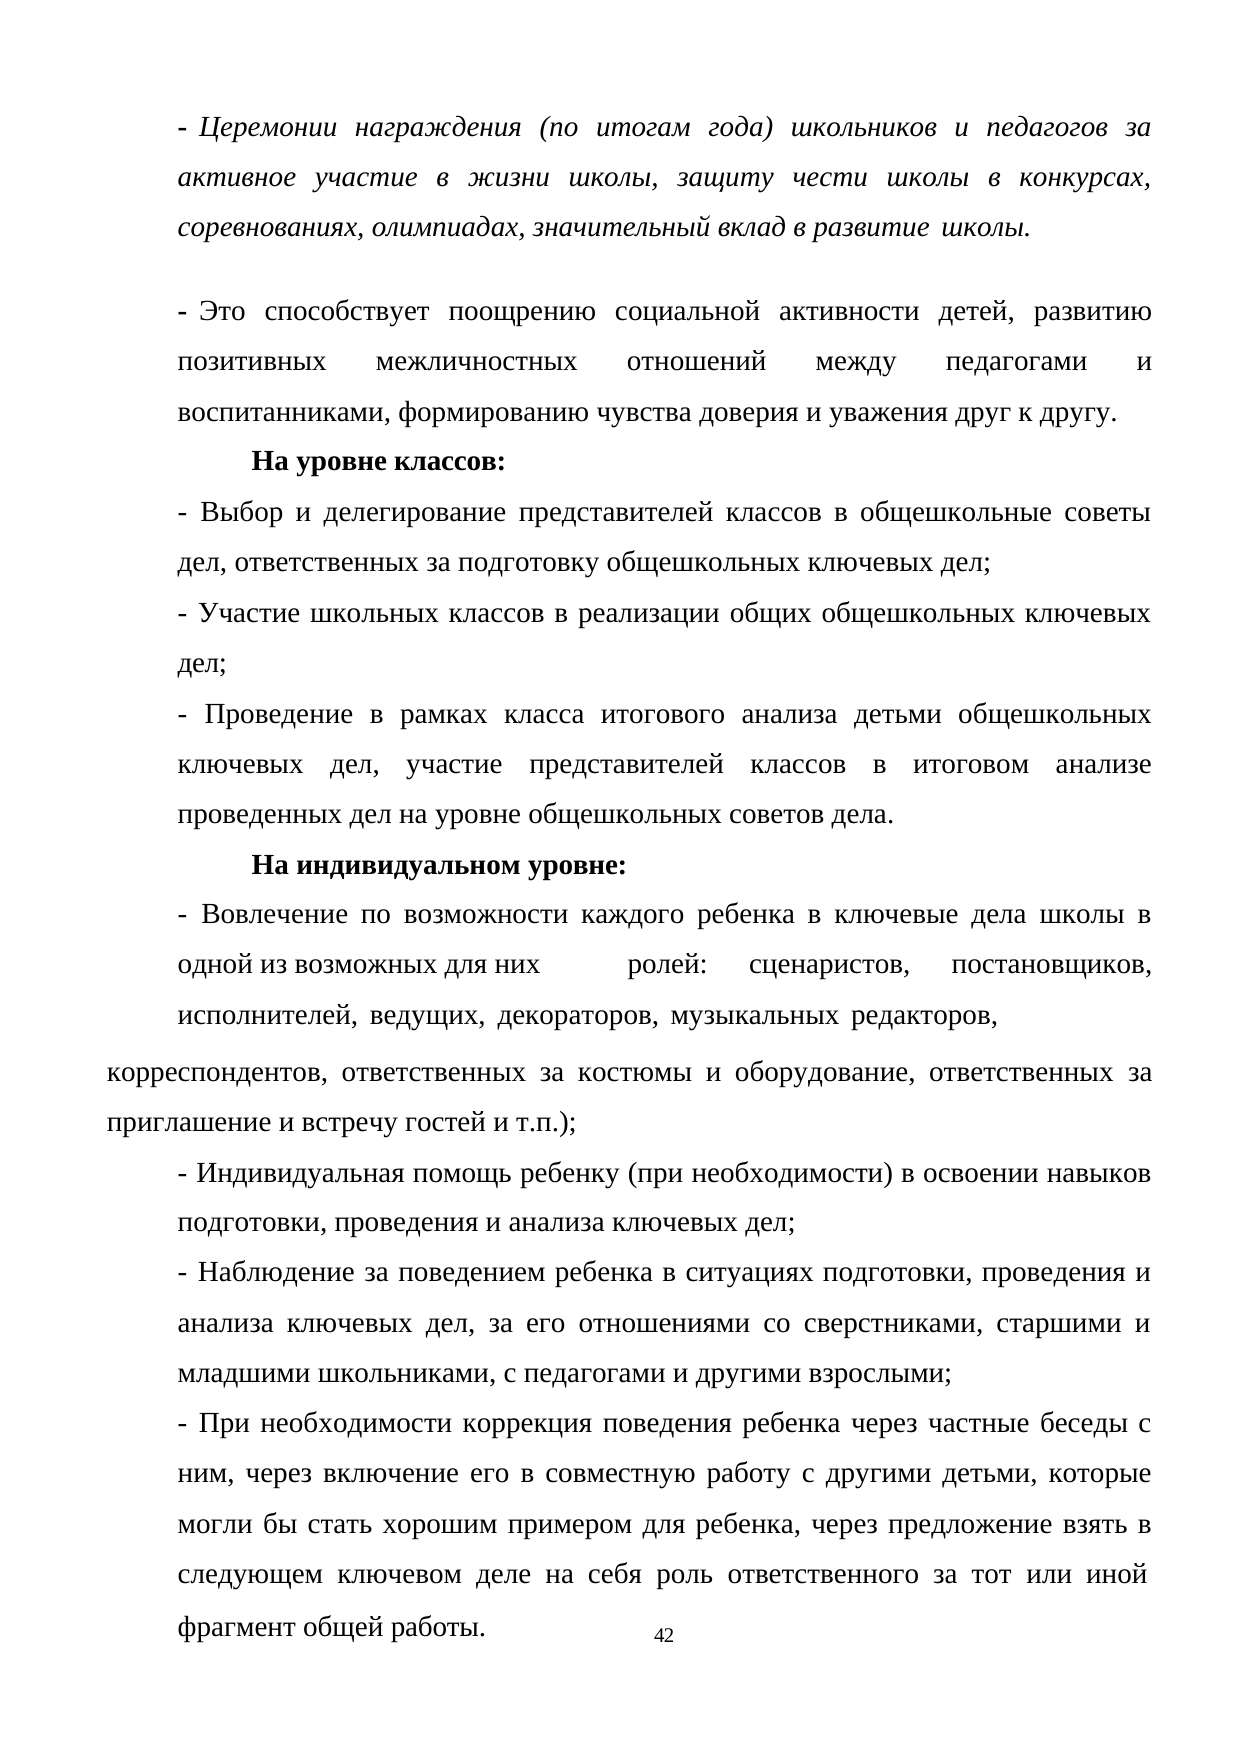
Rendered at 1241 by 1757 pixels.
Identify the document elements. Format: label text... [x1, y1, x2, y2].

text На индивидуальном уровне: [251, 847, 1188, 881]
list Церемонии награждения (по итогам года) школьников и педагогов за активное участие в жизни школы, защиту чести школы в конкурсах, соревнованиях, олимпиадах, значительный вклад в развитие школы. [177, 109, 1152, 243]
list Вовлечение по возможности каждого ребенка в ключевые дела школы в одной из возможных для них ролей: сценаристов, постановщиков, исполнителей, ведущих, декораторов, музыкальных редакторов, [177, 896, 1152, 1030]
text корреспондентов, ответственных за костюмы и оборудование, ответственных за приглашение и встречу гостей и т.п.); [107, 1054, 1152, 1137]
text На уровне классов: [251, 444, 1188, 478]
list Это способствует поощрению социальной активности детей, развитию позитивных межличностных отношений между педагогами и воспитанниками, формированию чувства доверия и уважения друг к другу. [177, 293, 1153, 427]
list При необходимости коррекция поведения ребенка через частные беседы с ним, через включение его в совместную работу с другими детьми, которые могли бы стать хорошим примером для ребенка, через предложение взять в следующем ключевом деле на себя роль ответственного за тот или иной [177, 1405, 1153, 1590]
list Участие школьных классов в реализации общих общешкольных ключевых дел; [177, 595, 1152, 679]
list Наблюдение за поведением ребенка в ситуациях подготовки, проведения и анализа ключевых дел, за его отношениями со сверстниками, старшими и младшими школьниками, с педагогами и другими взрослыми; [177, 1254, 1152, 1388]
list Индивидуальная помощь ребенку (при необходимости) в освоении навыков подготовки, проведения и анализа ключевых дел; [177, 1155, 1152, 1238]
list Выбор и делегирование представителей классов в общешкольные советы дел, ответственных за подготовку общешкольных ключевых дел; [177, 494, 1152, 578]
list Проведение в рамках класса итогового анализа детьми общешкольных ключевых дел, участие представителей классов в итоговом анализе проведенных дел на уровне общешкольных советов дела. [177, 696, 1153, 830]
